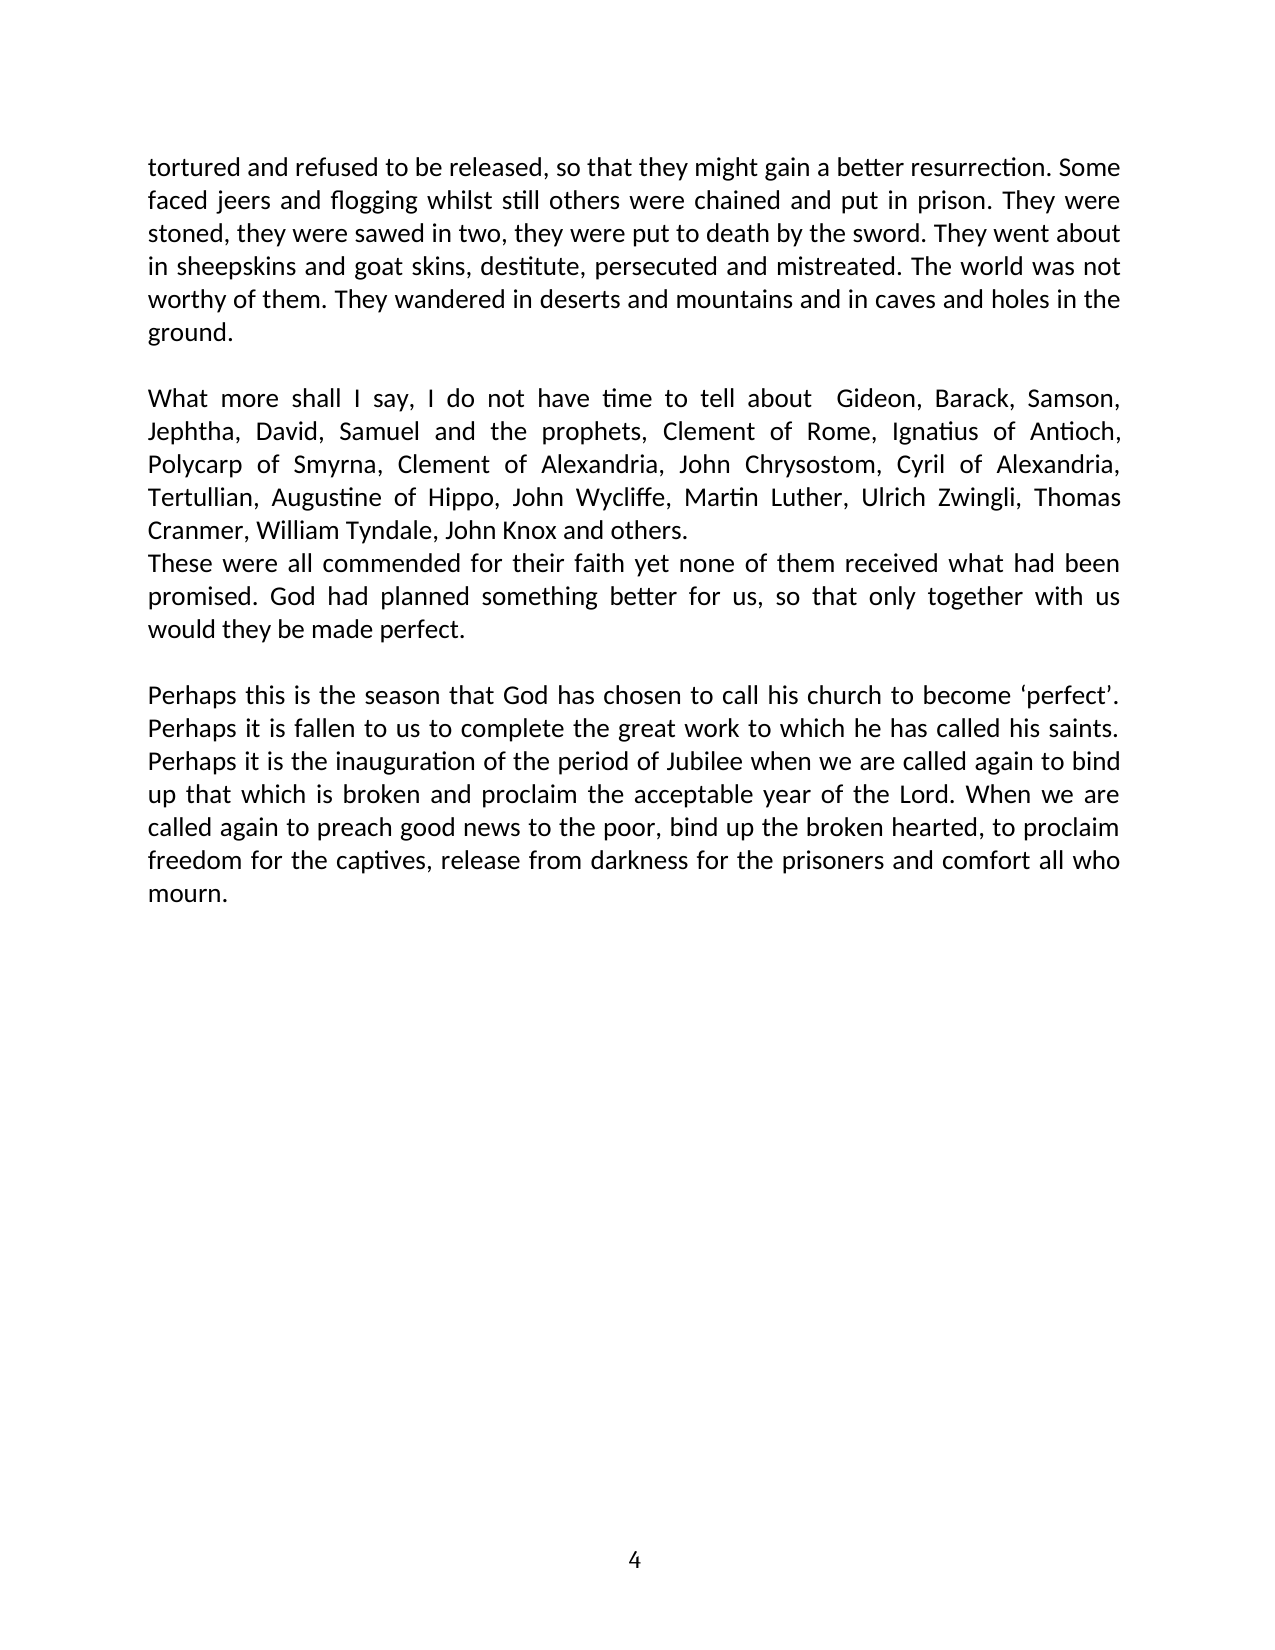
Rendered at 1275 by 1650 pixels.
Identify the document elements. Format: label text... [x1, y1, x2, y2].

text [148, 150, 1122, 348]
text These were all commended for their faith yet none of them received what had been promised. God had planned something better for us, so that only together with us would they be made perfect. [148, 546, 1122, 645]
text What more shall I say, I do not have time to tell about Gideon, Barack, Samson, Jephtha, David, Samuel and the prophets, Clement of Rome, Ignatius of Antioch, Polycarp of Smyrna, Clement of Alexandria, John Chrysostom, Cyril of Alexandria, Tertullian, Augustine of Hippo, John Wycliffe, Martin Luther, Ulrich Zwingli, Thomas Cranmer, William Tyndale, John Knox and others. [148, 381, 1122, 546]
text Perhaps this is the season that God has chosen to call his church to become ‘perfect’. Perhaps it is fallen to us to complete the great work to which he has called his saints. Perhaps it is the inauguration of the period of Jubilee when we are called again to bind up that which is broken and proclaim the acceptable year of the Lord. When we are called again to preach good news to the poor, bind up the broken hearted, to proclaim freedom for the captives, release from darkness for the prisoners and comfort all who mourn. [148, 678, 1122, 909]
